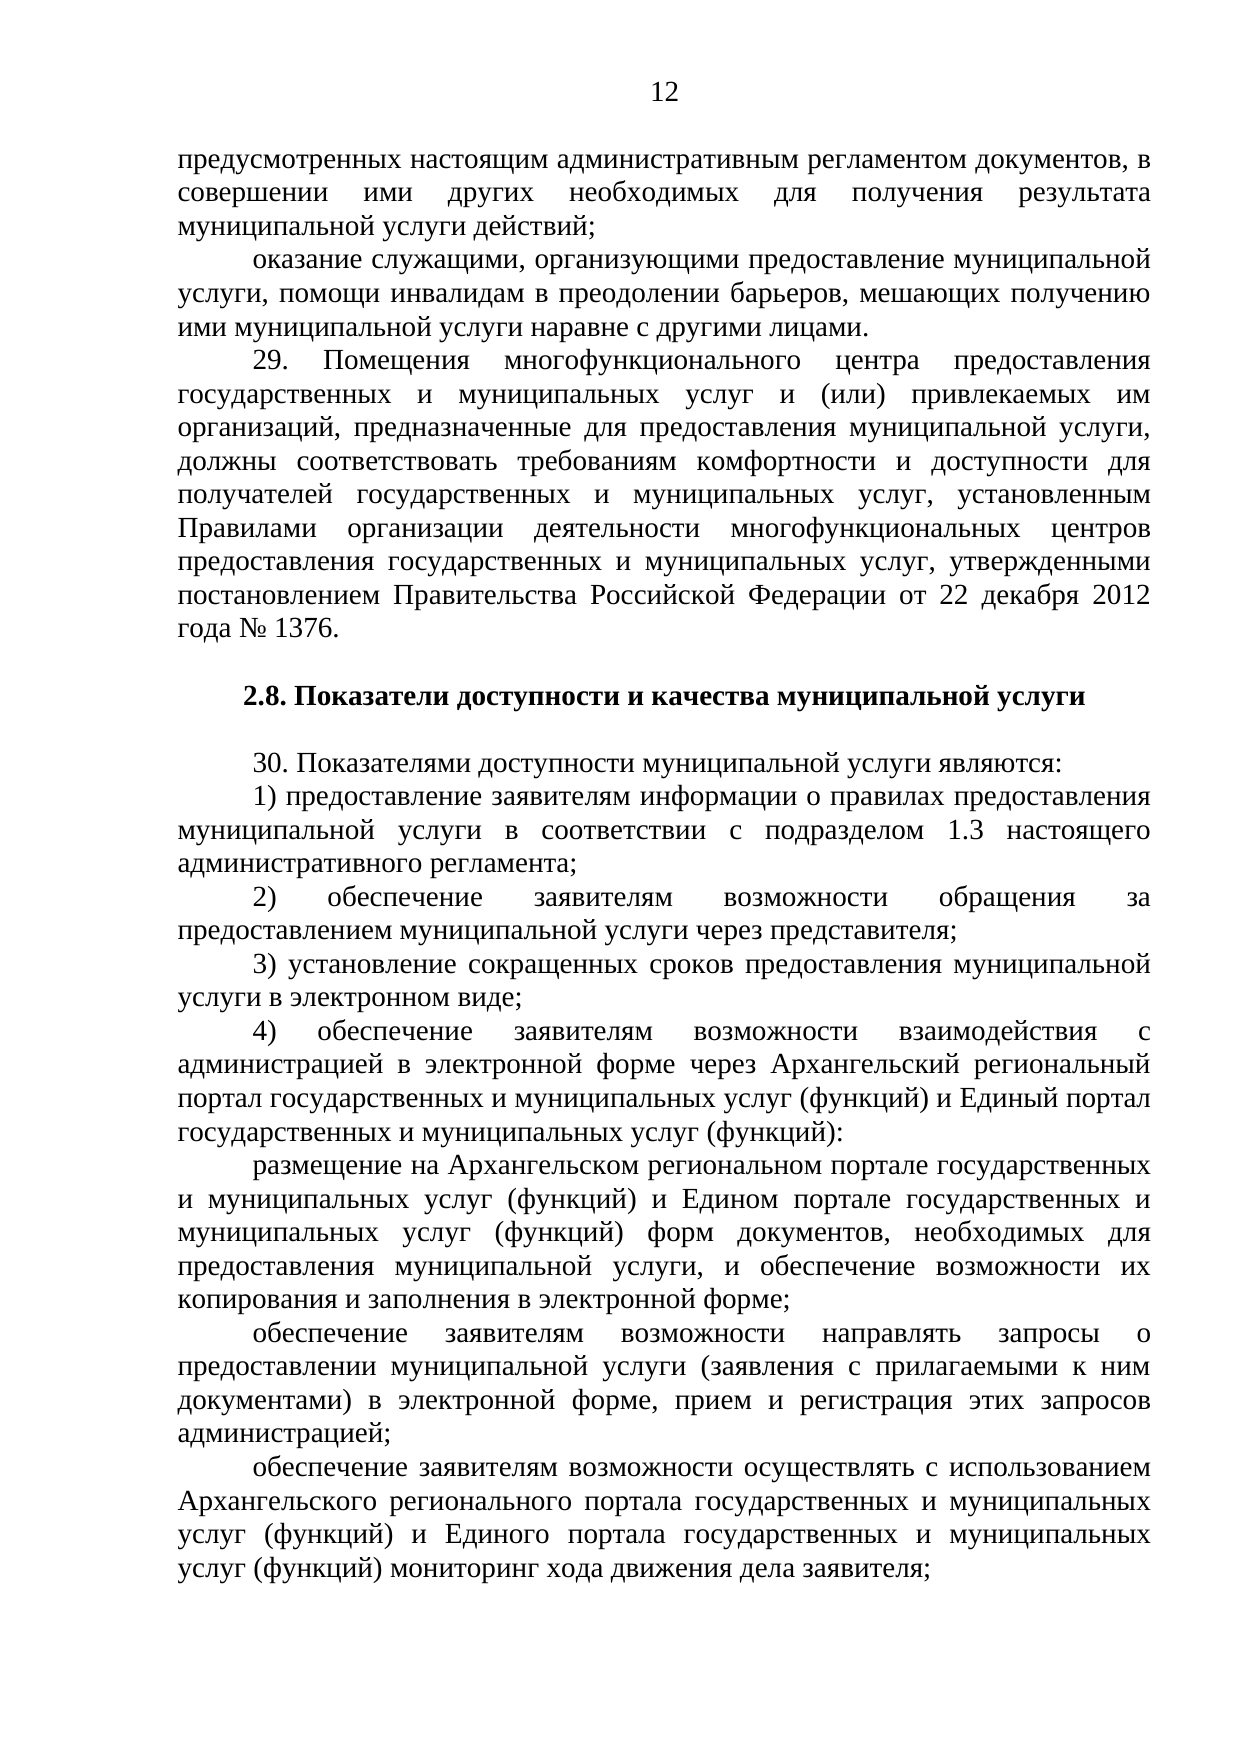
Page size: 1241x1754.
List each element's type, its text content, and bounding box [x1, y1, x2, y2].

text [177, 141, 1152, 242]
text 2.8. Показатели доступности и качества муниципальной услуги [177, 678, 1152, 711]
text обеспечение заявителям возможности направлять запросы о предоставлении муниципальной услуги (заявления с прилагаемыми к ним документами) в электронной форме, прием и регистрация этих запросов администрацией; [177, 1315, 1152, 1449]
text 30. Показателями доступности муниципальной услуги являются: [177, 745, 1152, 778]
text оказание служащими, организующими предоставление муниципальной услуги, помощи инвалидам в преодолении барьеров, мешающих получению ими муниципальной услуги наравне с другими лицами. [177, 242, 1152, 342]
text 1) предоставление заявителям информации о правилах предоставления муниципальной услуги в соответствии с подразделом 1.3 настоящего административного регламента; [177, 778, 1152, 879]
text 4) обеспечение заявителям возможности взаимодействия с администрацией в электронной форме через Архангельский региональный портал государственных и муниципальных услуг (функций) и Единый портал государственных и муниципальных услуг (функций): [177, 1013, 1152, 1147]
text 3) установление сокращенных сроков предоставления муниципальной услуги в электронном виде; [177, 946, 1152, 1013]
text размещение на Архангельском региональном портале государственных и муниципальных услуг (функций) и Едином портале государственных и муниципальных услуг (функций) форм документов, необходимых для предоставления муниципальной услуги, и обеспечение возможности их копирования и заполнения в электронной форме; [177, 1147, 1152, 1315]
text обеспечение заявителям возможности осуществлять с использованием Архангельского регионального портала государственных и муниципальных услуг (функций) и Единого портала государственных и муниципальных услуг (функций) мониторинг хода движения дела заявителя; [177, 1449, 1152, 1583]
text 2) обеспечение заявителям возможности обращения за предоставлением муниципальной услуги через представителя; [177, 879, 1152, 946]
text 29. Помещения многофункционального центра предоставления государственных и муниципальных услуг и (или) привлекаемых им организаций, предназначенные для предоставления муниципальной услуги, должны соответствовать требованиям комфортности и доступности для получателей государственных и муниципальных услуг, установленным Правилами организации деятельности многофункциональных центров предоставления государственных и муниципальных услуг, утвержденными постановлением Правительства Российской Федерации от 22 декабря 2012 года № 1376. [177, 342, 1152, 644]
